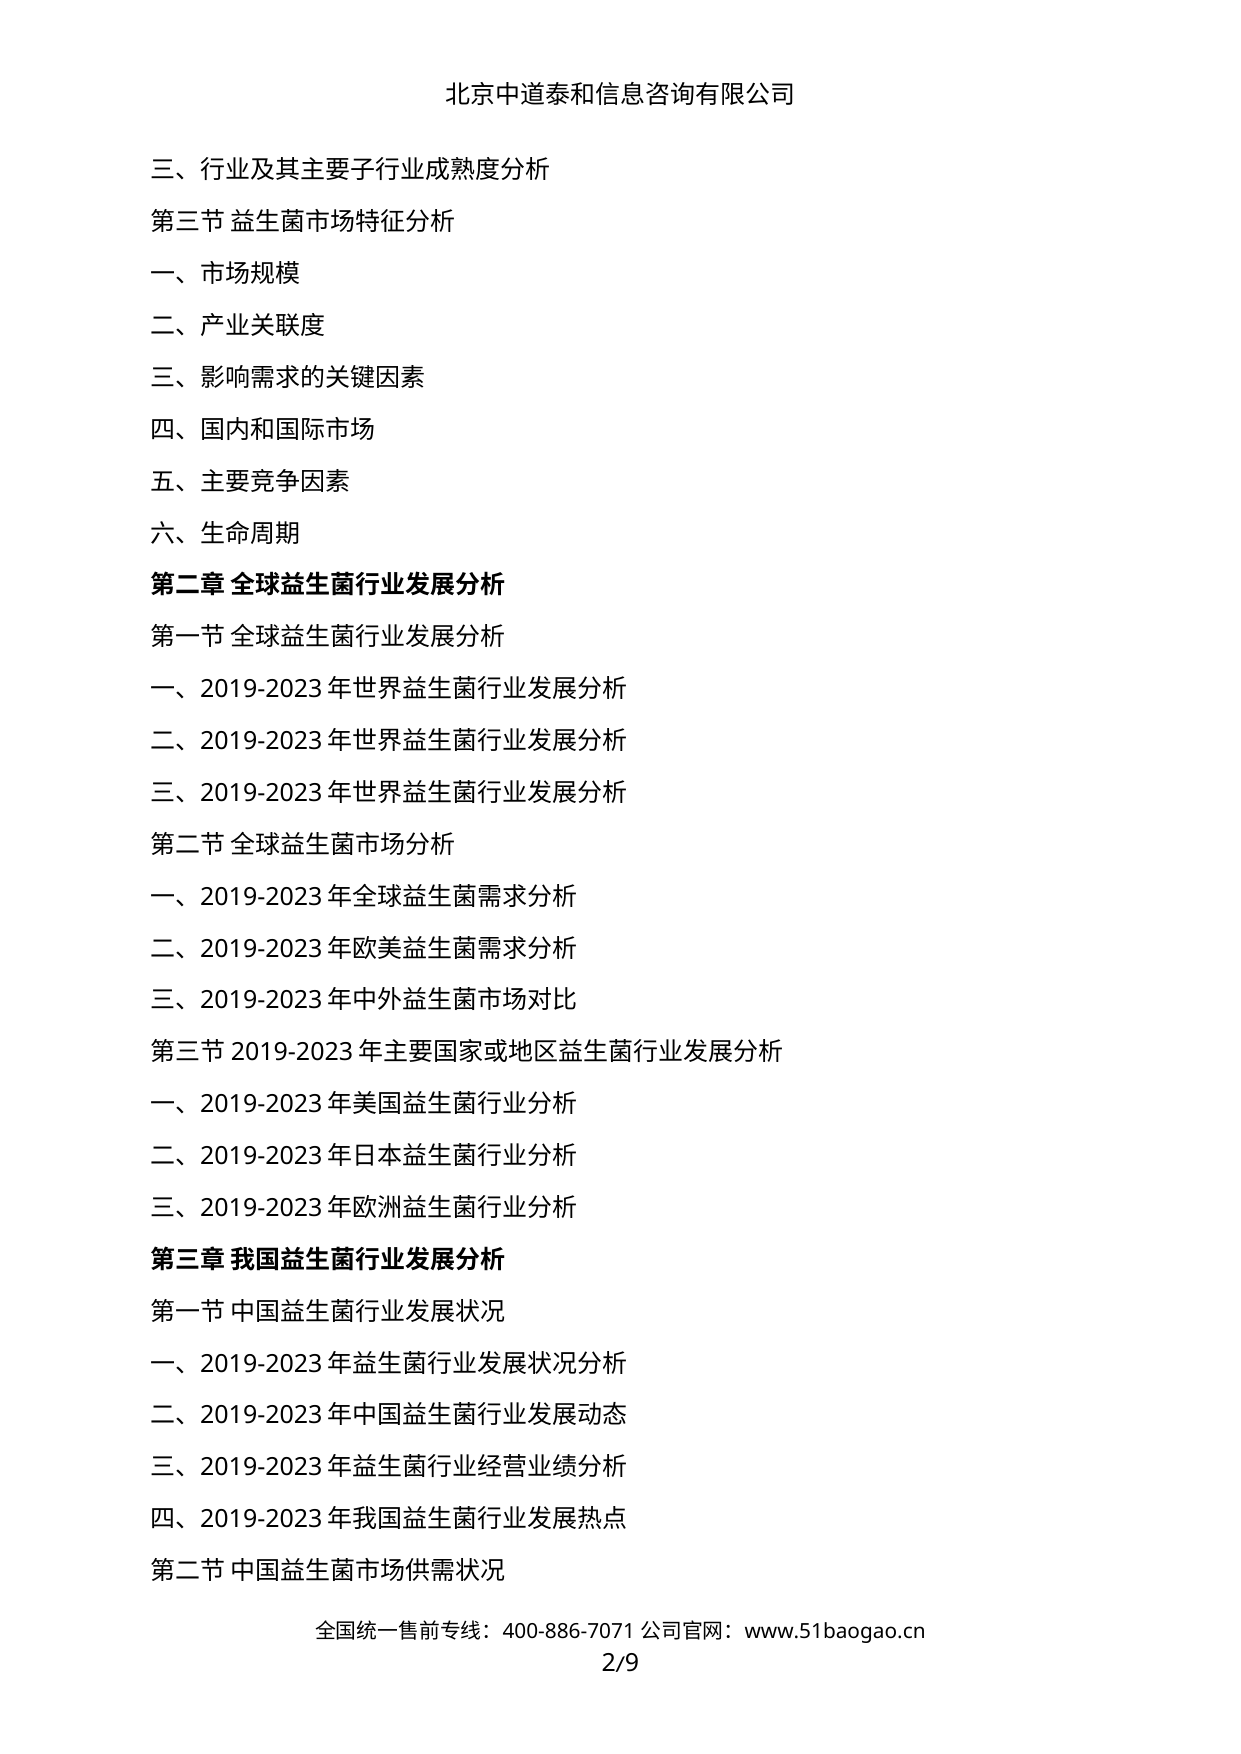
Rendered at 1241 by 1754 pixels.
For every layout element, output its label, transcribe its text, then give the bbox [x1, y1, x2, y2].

text 一、市场规模 [150, 254, 1090, 290]
text 三、2019-2023年世界益生菌行业发展分析 [150, 772, 1090, 809]
text 三、2019-2023年益生菌行业经营业绩分析 [150, 1447, 1090, 1483]
text 第三节 益生菌市场特征分析 [150, 202, 1090, 238]
text 二、2019-2023年世界益生菌行业发展分析 [150, 721, 1090, 757]
text 三、影响需求的关键因素 [150, 357, 1090, 394]
text 第一节 中国益生菌行业发展状况 [150, 1291, 1090, 1327]
text 一、2019-2023年益生菌行业发展状况分析 [150, 1343, 1090, 1379]
text 第三章 我国益生菌行业发展分析 [150, 1239, 1090, 1276]
text 第二节 全球益生菌市场分析 [150, 824, 1090, 861]
text 三、2019-2023年欧洲益生菌行业分析 [150, 1187, 1090, 1224]
text 二、2019-2023年中国益生菌行业发展动态 [150, 1395, 1090, 1431]
text 三、2019-2023年中外益生菌市场对比 [150, 980, 1090, 1016]
text 四、2019-2023年我国益生菌行业发展热点 [150, 1499, 1090, 1535]
text 第二节 中国益生菌市场供需状况 [150, 1551, 1090, 1587]
text 二、2019-2023年日本益生菌行业分析 [150, 1136, 1090, 1172]
text 第一节 全球益生菌行业发展分析 [150, 617, 1090, 653]
text 三、行业及其主要子行业成熟度分析 [150, 150, 1090, 186]
text 五、主要竞争因素 [150, 461, 1090, 497]
text 第三节 2019-2023年主要国家或地区益生菌行业发展分析 [150, 1032, 1090, 1068]
text 一、2019-2023年美国益生菌行业分析 [150, 1084, 1090, 1120]
text 一、2019-2023年世界益生菌行业发展分析 [150, 669, 1090, 705]
text 二、2019-2023年欧美益生菌需求分析 [150, 928, 1090, 964]
text 第二章 全球益生菌行业发展分析 [150, 565, 1090, 601]
text 四、国内和国际市场 [150, 409, 1090, 446]
text 六、生命周期 [150, 513, 1090, 549]
text 一、2019-2023年全球益生菌需求分析 [150, 876, 1090, 912]
text 二、产业关联度 [150, 306, 1090, 342]
